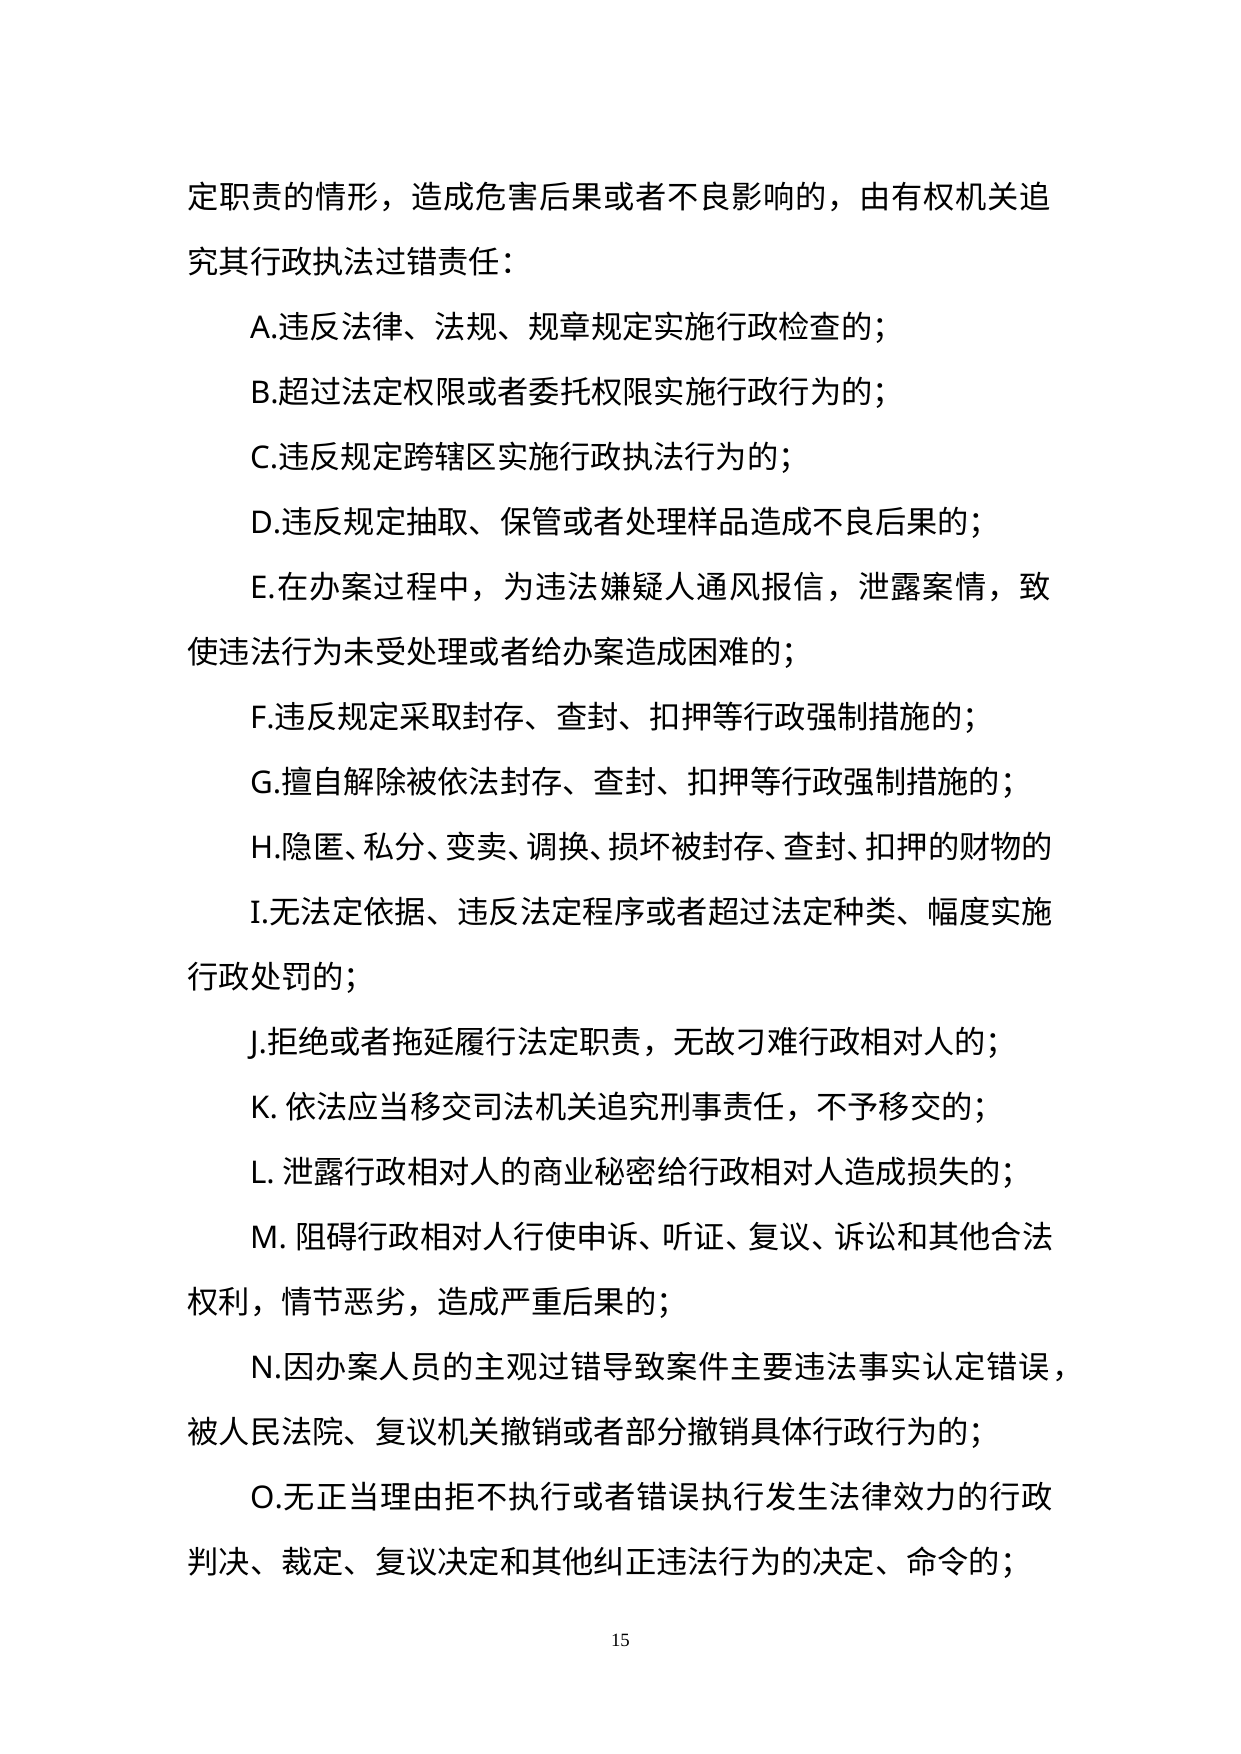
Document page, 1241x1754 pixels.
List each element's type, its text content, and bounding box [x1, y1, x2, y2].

text K. 依法应当移交司法机关追究刑事责任，不予移交的； [187, 1202, 1053, 1267]
text J.拒绝或者拖延履行法定职责，无故刁难行政相对人的； [187, 1137, 1053, 1202]
text H.隐匿、私分、变卖、调换、损坏被封存、查封、扣押的财物的； [187, 877, 1053, 1007]
text I.无法定依据、违反法定程序或者超过法定种类、幅度实施行政处罚的； [187, 1007, 1053, 1137]
text C.违反规定跨辖区实施行政执法行为的； [187, 487, 1053, 552]
text L. 泄露行政相对人的商业秘密给行政相对人造成损失的； [187, 1267, 1053, 1332]
text A.违反法律、法规、规章规定实施行政检查的； [187, 357, 1053, 422]
text E.在办案过程中，为违法嫌疑人通风报信，泄露案情，致使违法行为未受处理或者给办案造成困难的； [187, 617, 1053, 747]
text M. 阻碍行政相对人行使申诉、听证、复议、诉讼和其他合法权利，情节恶劣，造成严重后果的； [187, 1332, 1053, 1462]
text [187, 162, 1053, 357]
text D.违反规定抽取、保管或者处理样品造成不良后果的； [187, 552, 1053, 617]
text G.擅自解除被依法封存、查封、扣押等行政强制措施的； [187, 812, 1053, 877]
text F.违反规定采取封存、查封、扣押等行政强制措施的； [187, 747, 1053, 812]
text B.超过法定权限或者委托权限实施行政行为的； [187, 422, 1053, 487]
text N.因办案人员的主观过错导致案件主要违法事实认定错误，被人民法院、复议机关撤销或者部分撤销具体行政行为的； [187, 1462, 1053, 1592]
